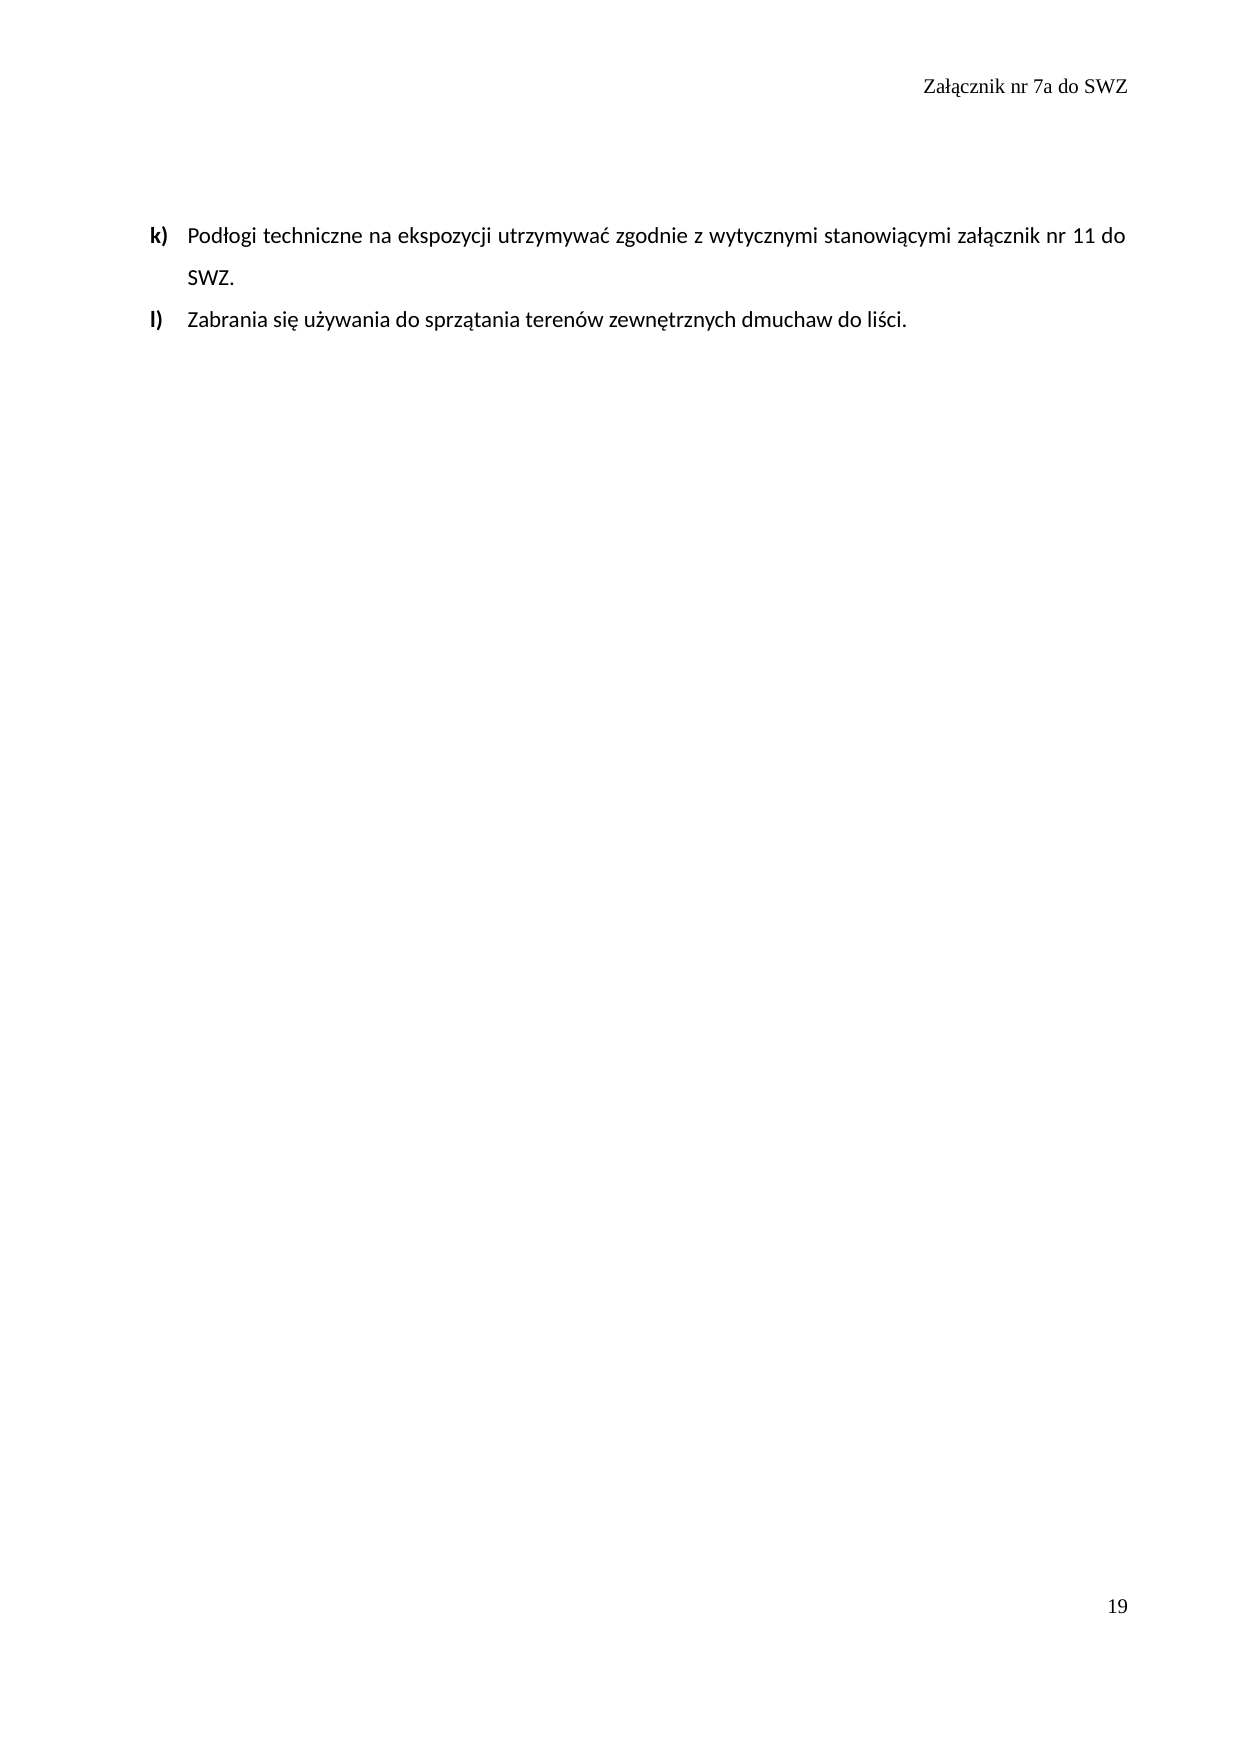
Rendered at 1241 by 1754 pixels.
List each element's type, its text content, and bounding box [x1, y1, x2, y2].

list Zabrania się używania do sprzątania terenów zewnętrznych dmuchaw do liści. [150, 306, 1128, 333]
list Podłogi techniczne na ekspozycji utrzymywać zgodnie z wytycznymi stanowiącymi załącznik nr 11 do SWZ. [150, 222, 1128, 292]
